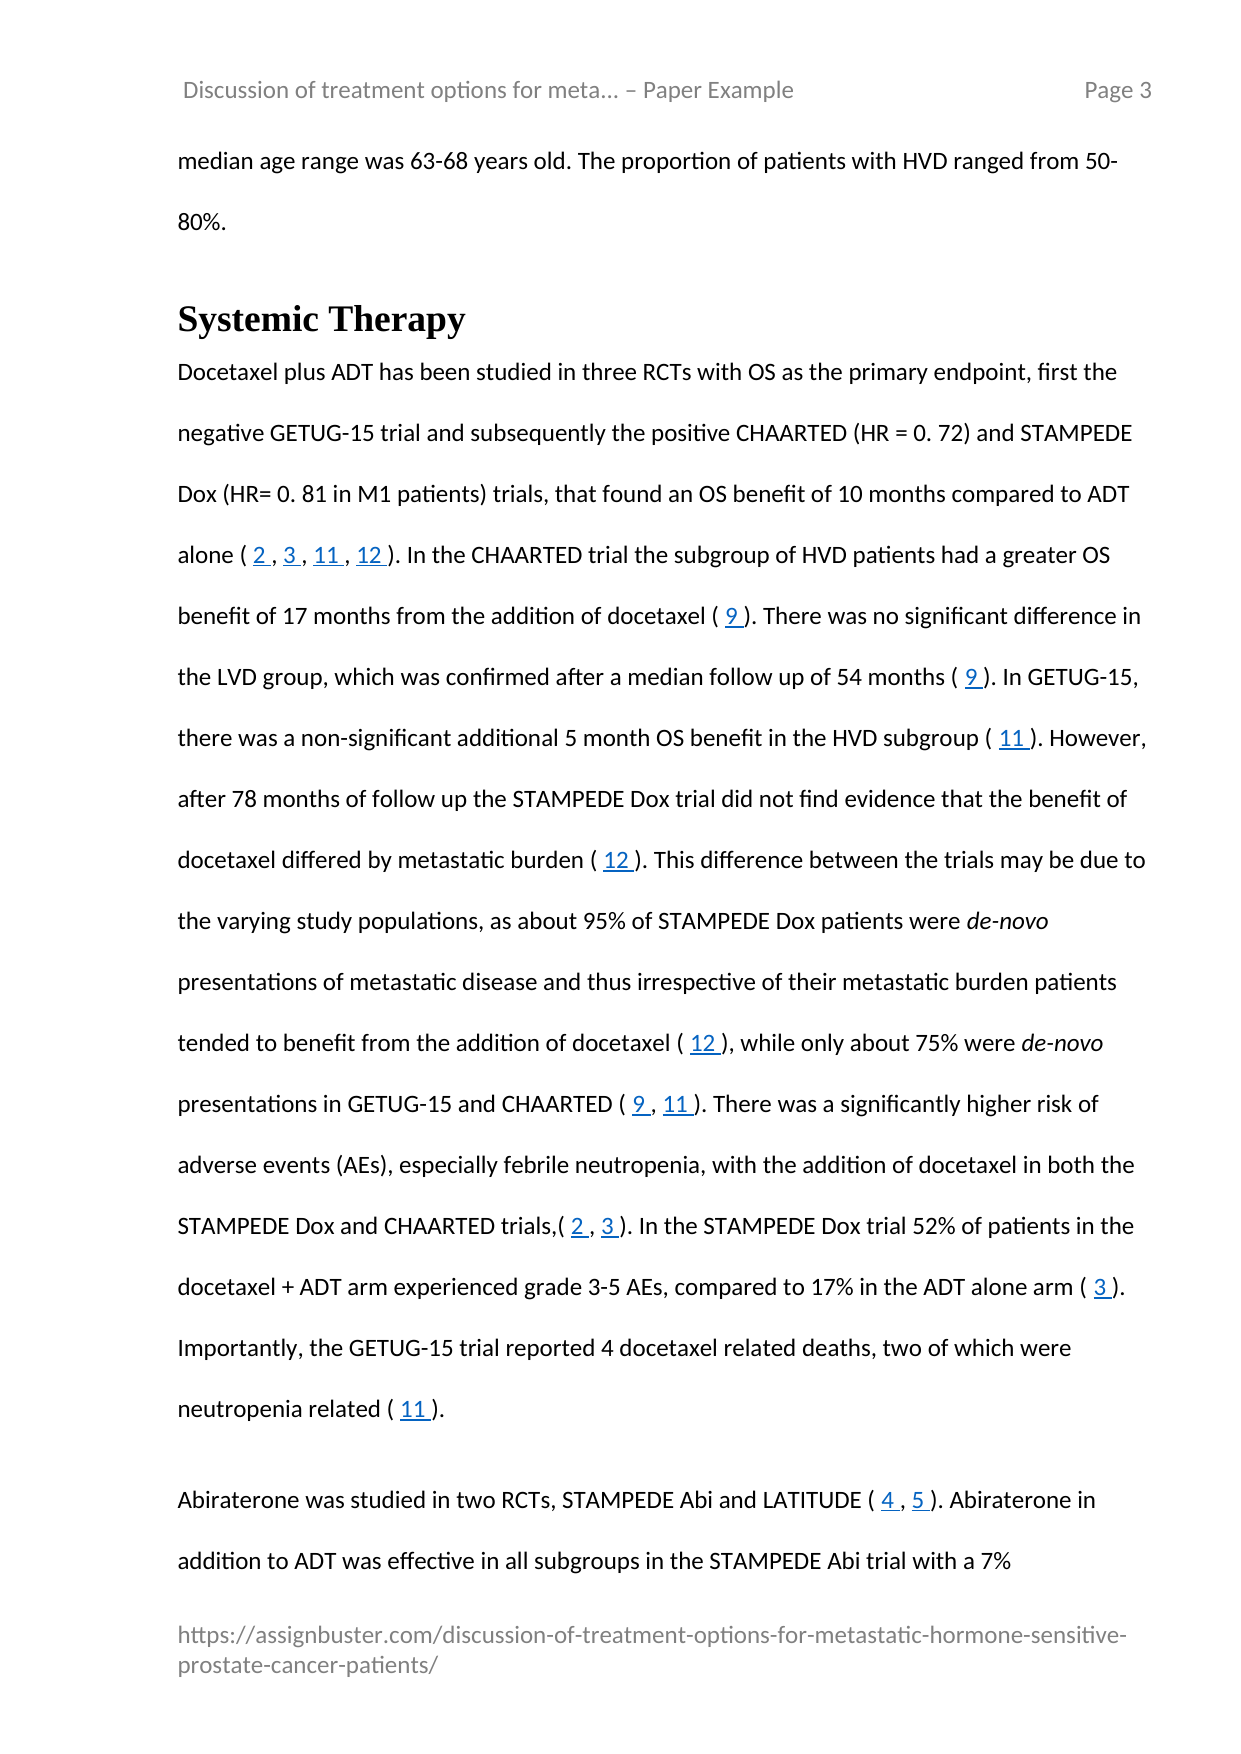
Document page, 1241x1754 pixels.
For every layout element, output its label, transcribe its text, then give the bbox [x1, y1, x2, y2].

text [177, 145, 1152, 237]
text Docetaxel plus ADT has been studied in three RCTs with OS as the primary endpoint, first the negative GETUG-15 trial and subsequently the positive CHAARTED (HR = 0. 72) and STAMPEDE Dox (HR= 0. 81 in M1 patients) trials, that found an OS benefit of 10 months compared to ADT alone ( 2 , 3 , 11 , 12 ). In the CHAARTED trial the subgroup of HVD patients had a greater OS benefit of 17 months from the addition of docetaxel ( 9 ). There was no significant difference in the LVD group, which was confirmed after a median follow up of 54 months ( 9 ). In GETUG-15, there was a non-significant additional 5 month OS benefit in the HVD subgroup ( 11 ). However, after 78 months of follow up the STAMPEDE Dox trial did not find evidence that the benefit of docetaxel differed by metastatic burden ( 12 ). This difference between the trials may be due to the varying study populations, as about 95% of STAMPEDE Dox patients were de-novo presentations of metastatic disease and thus irrespective of their metastatic burden patients tended to benefit from the addition of docetaxel ( 12 ), while only about 75% were de-novo presentations in GETUG-15 and CHAARTED ( 9 , 11 ). There was a significantly higher risk of adverse events (AEs), especially febrile neutropenia, with the addition of docetaxel in both the STAMPEDE Dox and CHAARTED trials,( 2 , 3 ). In the STAMPEDE Dox trial 52% of patients in the docetaxel + ADT arm experienced grade 3-5 AEs, compared to 17% in the ADT alone arm ( 3 ). Importantly, the GETUG-15 trial reported 4 docetaxel related deaths, two of which were neutropenia related ( 11 ). [177, 356, 1152, 1424]
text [177, 1484, 1152, 1575]
subtitle Systemic Therapy [177, 297, 1152, 340]
